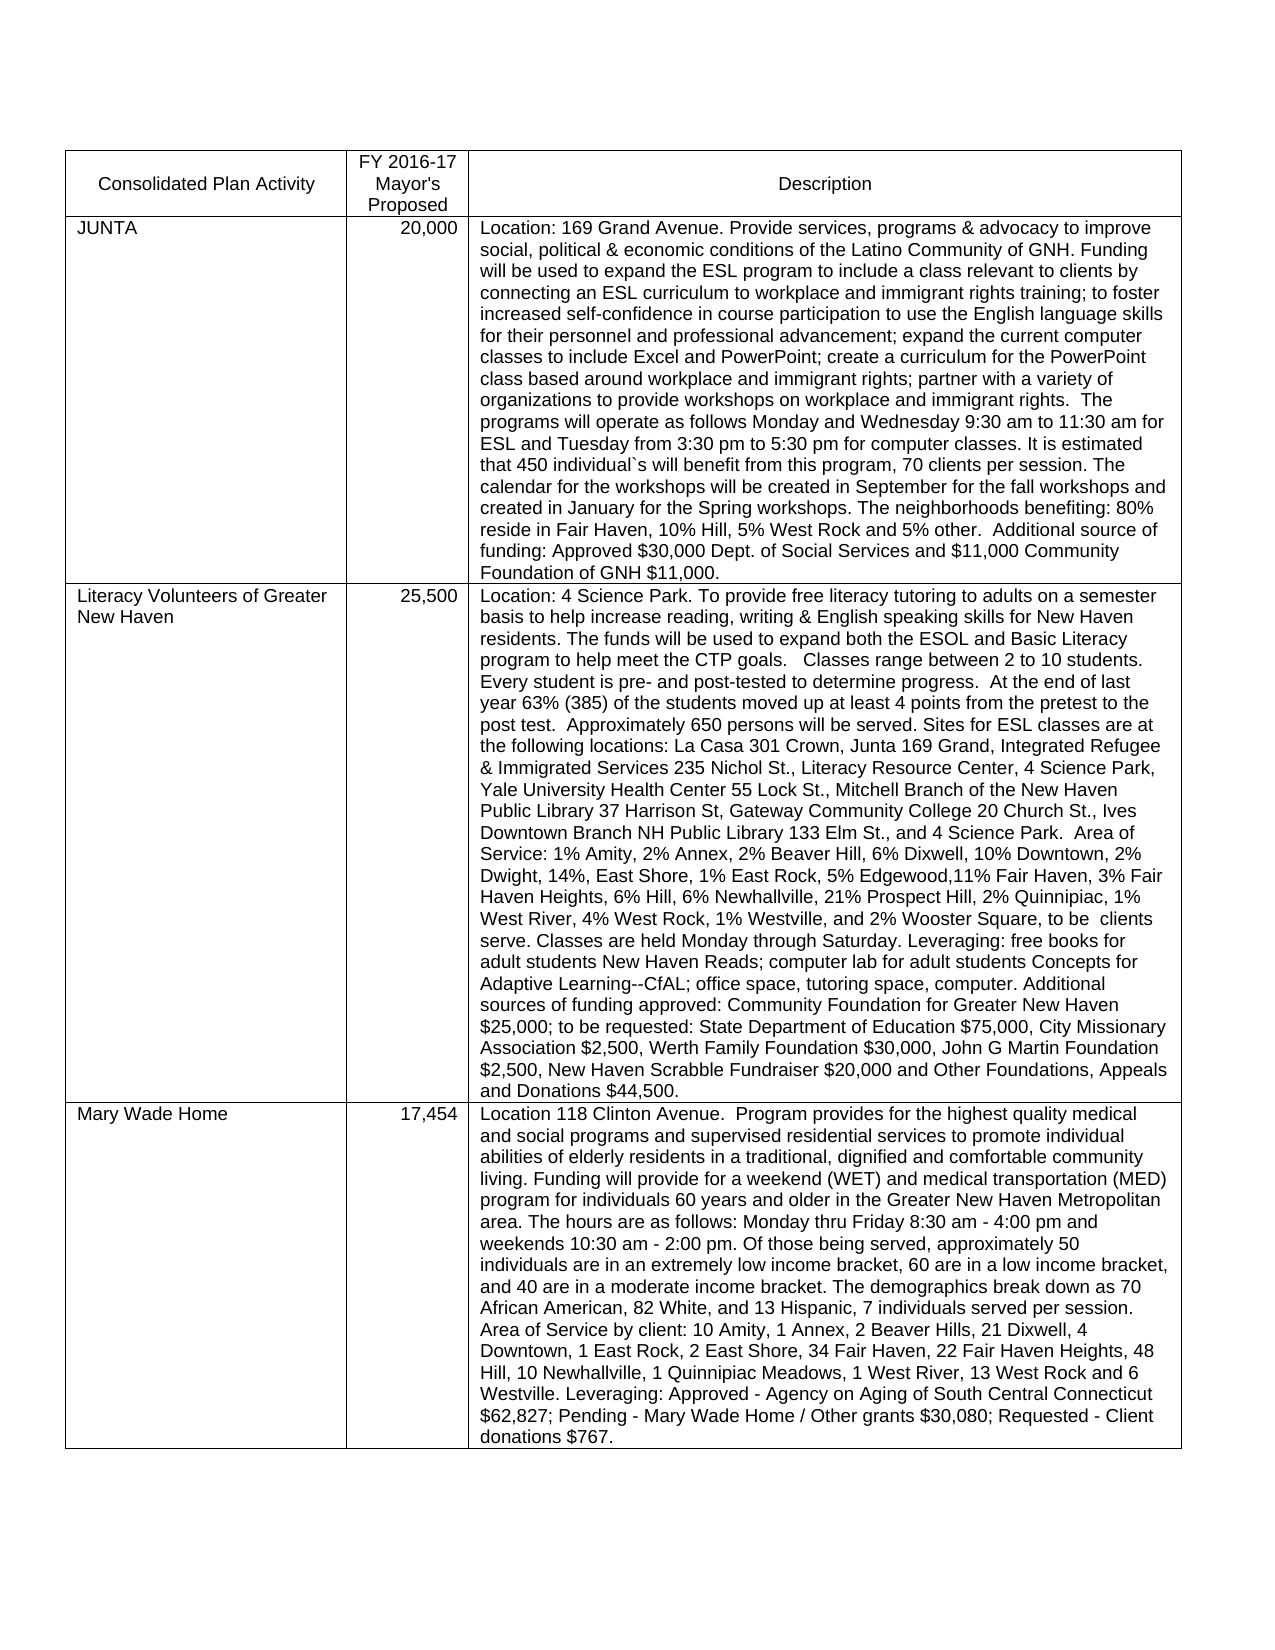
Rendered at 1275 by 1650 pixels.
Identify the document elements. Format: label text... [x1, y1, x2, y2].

table_cell Location: 169 Grand Avenue. Provide services, programs & advocacy to improve social, political & economic conditions of the Latino Community of GNH. Funding will be used to expand the ESL program to include a class relevant to clients by connecting an ESL curriculum to workplace and immigrant rights training; to foster increased self-confidence in course participation to use the English language skills for their personnel and professional advancement; expand the current computer classes to include Excel and PowerPoint; create a curriculum for the PowerPoint class based around workplace and immigrant rights; partner with a variety of organizations to provide workshops on workplace and immigrant rights. The programs will operate as follows Monday and Wednesday 9:30 am to 11:30 am for ESL and Tuesday from 3:30 pm to 5:30 pm for computer classes. It is estimated that 450 individual`s will benefit from this program, 70 clients per session. The calendar for the workshops will be created in September for the fall workshops and created in January for the Spring workshops. The neighborhoods benefiting: 80% reside in Fair Haven, 10% Hill, 5% West Rock and 5% other. Additional source of funding: Approved $30,000 Dept. of Social Services and $11,000 Community Foundation of GNH $11,000. [469, 217, 1181, 583]
table_cell Location 118 Clinton Avenue. Program provides for the highest quality medical and social programs and supervised residential services to promote individual abilities of elderly residents in a traditional, dignified and comfortable community living. Funding will provide for a weekend (WET) and medical transportation (MED) program for individuals 60 years and older in the Greater New Haven Metropolitan area. The hours are as follows: Monday thru Friday 8:30 am - 4:00 pm and weekends 10:30 am - 2:00 pm. Of those being served, approximately 50 individuals are in an extremely low income bracket, 60 are in a low income bracket, and 40 are in a moderate income bracket. The demographics break down as 70 African American, 82 White, and 13 Hispanic, 7 individuals served per session. Area of Service by client: 10 Amity, 1 Annex, 2 Beaver Hills, 21 Dixwell, 4 Downtown, 1 East Rock, 2 East Shore, 34 Fair Haven, 22 Fair Haven Heights, 48 Hill, 10 Newhallville, 1 Quinnipiac Meadows, 1 West River, 13 West Rock and 6 Westville. Leveraging: Approved - Agency on Aging of South Central Connecticut $62,827; Pending - Mary Wade Home / Other grants $30,080; Requested - Client donations $767. [469, 1103, 1181, 1448]
table_cell 17,454 [347, 1103, 468, 1448]
table_header Consolidated Plan Activity [66, 151, 346, 216]
table_cell Literacy Volunteers of Greater New Haven [66, 584, 346, 1102]
table_cell Mary Wade Home [66, 1103, 346, 1448]
table_cell 25,500 [347, 584, 468, 1102]
table_cell Location: 4 Science Park. To provide free literacy tutoring to adults on a semester basis to help increase reading, writing & English speaking skills for New Haven residents. The funds will be used to expand both the ESOL and Basic Literacy program to help meet the CTP goals. Classes range between 2 to 10 students. Every student is pre- and post-tested to determine progress. At the end of last year 63% (385) of the students moved up at least 4 points from the pretest to the post test. Approximately 650 persons will be served. Sites for ESL classes are at the following locations: La Casa 301 Crown, Junta 169 Grand, Integrated Refugee & Immigrated Services 235 Nichol St., Literacy Resource Center, 4 Science Park, Yale University Health Center 55 Lock St., Mitchell Branch of the New Haven Public Library 37 Harrison St, Gateway Community College 20 Church St., Ives Downtown Branch NH Public Library 133 Elm St., and 4 Science Park. Area of Service: 1% Amity, 2% Annex, 2% Beaver Hill, 6% Dixwell, 10% Downtown, 2% Dwight, 14%, East Shore, 1% East Rock, 5% Edgewood,11% Fair Haven, 3% Fair Haven Heights, 6% Hill, 6% Newhallville, 21% Prospect Hill, 2% Quinnipiac, 1% West River, 4% West Rock, 1% Westville, and 2% Wooster Square, to be clients serve. Classes are held Monday through Saturday. Leveraging: free books for adult students New Haven Reads; computer lab for adult students Concepts for Adaptive Learning--CfAL; office space, tutoring space, computer. Additional sources of funding approved: Community Foundation for Greater New Haven $25,000; to be requested: State Department of Education $75,000, City Missionary Association $2,500, Werth Family Foundation $30,000, John G Martin Foundation $2,500, New Haven Scrabble Fundraiser $20,000 and Other Foundations, Appeals and Donations $44,500. [469, 584, 1181, 1102]
table_header Description [469, 151, 1181, 216]
table_cell 20,000 [347, 217, 468, 583]
table_header FY 2016-17 Mayor's Proposed [347, 151, 468, 216]
table_cell JUNTA [66, 217, 346, 583]
